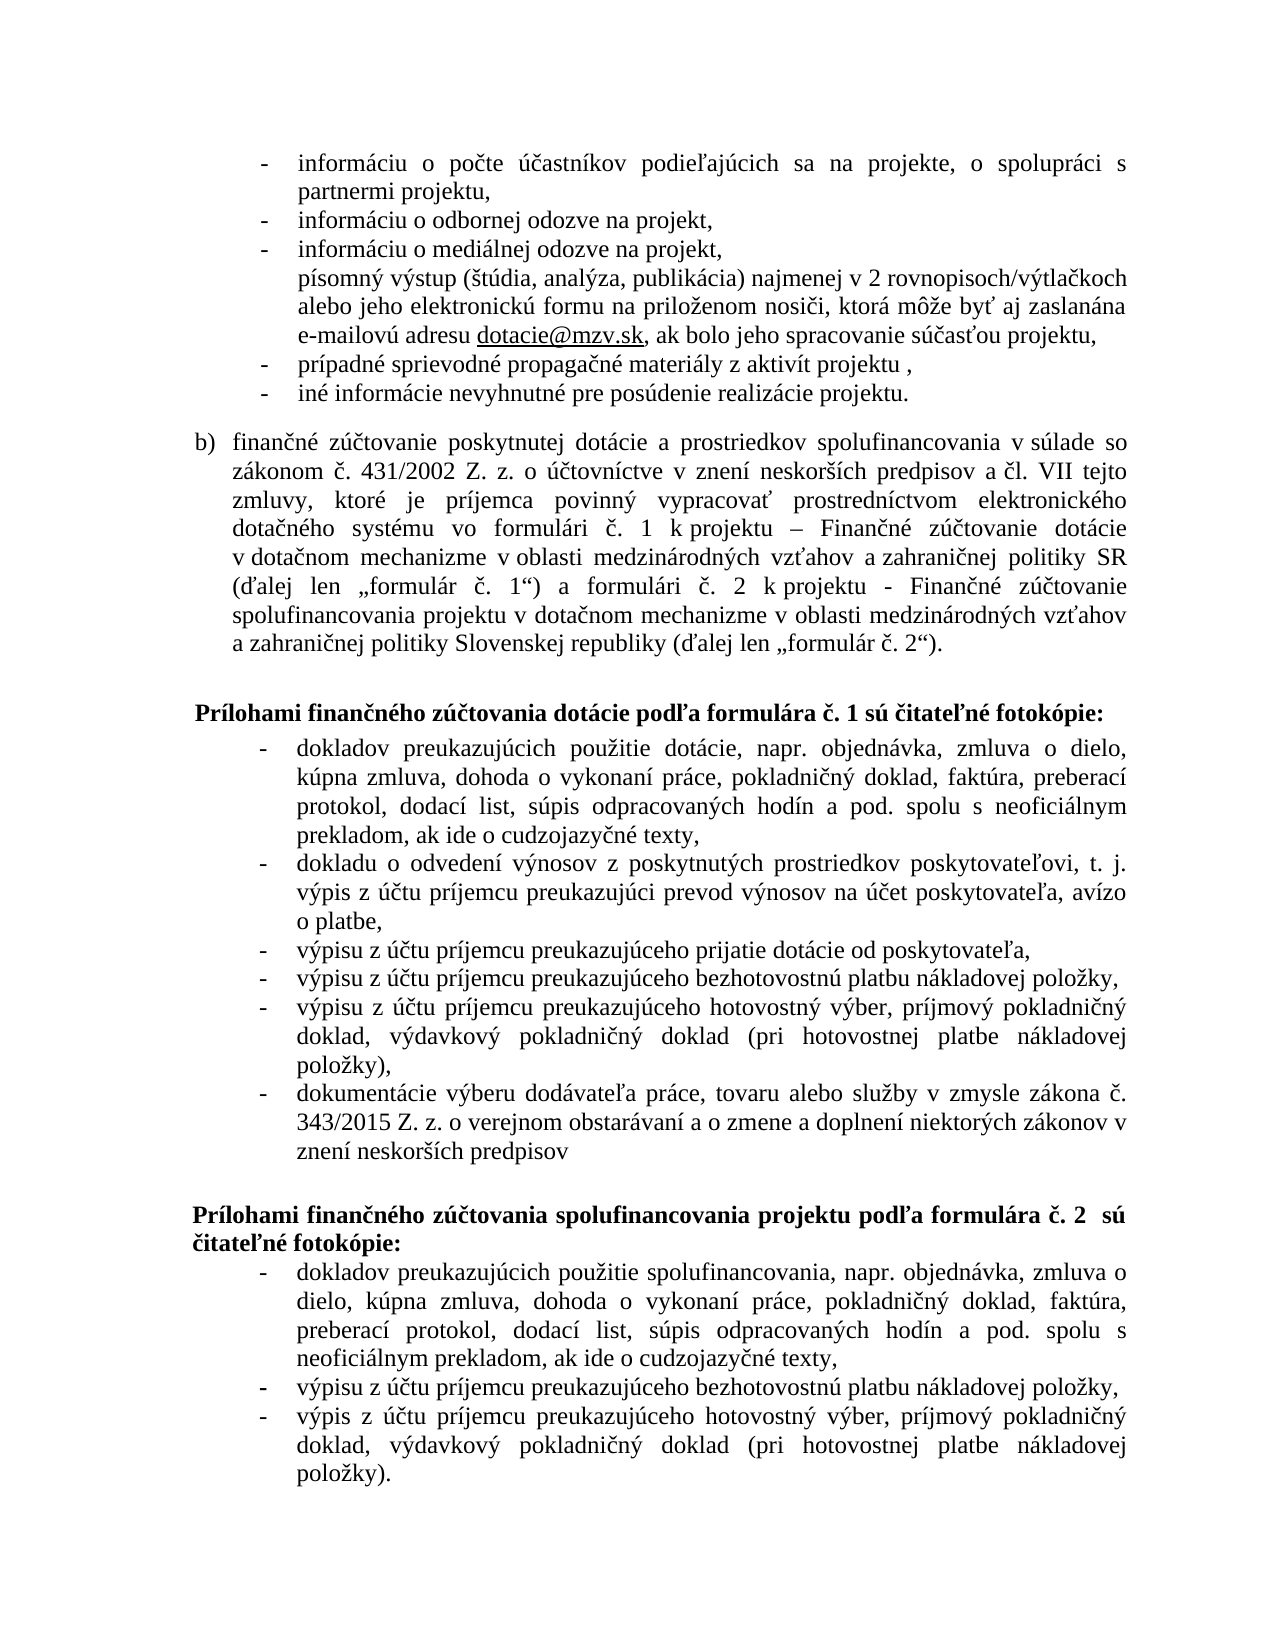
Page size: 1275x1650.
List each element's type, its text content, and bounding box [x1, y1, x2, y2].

text Prílohami finančného zúčtovania dotácie podľa formulára č. 1 sú čitateľné fotokópie: [194, 698, 1127, 727]
text Prílohami finančného zúčtovania spolufinancovania projektu podľa formulára č. 2 sú čitateľné fotokópie: [192, 1200, 1127, 1257]
list informáciu o odbornej odozve na projekt, [260, 205, 1127, 234]
list iné informácie nevyhnutné pre posúdenie realizácie projektu. [260, 378, 1127, 406]
list prípadné sprievodné propagačné materiály z aktivít projektu , [260, 349, 1127, 378]
list dokladu o odvedení výnosov z poskytnutých prostriedkov poskytovateľovi, t. j. výpis z účtu príjemcu preukazujúci prevod výnosov na účet poskytovateľa, avízo o platbe, [259, 848, 1127, 935]
list výpis z účtu príjemcu preukazujúceho hotovostný výber, príjmový pokladničný doklad, výdavkový pokladničný doklad (pri hotovostnej platbe nákladovej položky). [259, 1401, 1127, 1487]
list informáciu o mediálnej odozve na projekt, [260, 234, 1127, 263]
list informáciu o počte účastníkov podieľajúcich sa na projekte, o spolupráci s partnermi projektu, [260, 148, 1127, 205]
list výpisu z účtu príjemcu preukazujúceho hotovostný výber, príjmový pokladničný doklad, výdavkový pokladničný doklad (pri hotovostnej platbe nákladovej položky), [259, 992, 1127, 1078]
list písomný výstup (štúdia, analýza, publikácia) najmenej v 2 rovnopisoch/výtlačkoch alebo jeho elektronickú formu na priloženom nosiči, ktorá môže byť aj zaslanána e-mailovú adresu dotacie@mzv.sk, ak bolo jeho spracovanie súčasťou projektu, [298, 263, 1127, 349]
list výpisu z účtu príjemcu preukazujúceho prijatie dotácie od poskytovateľa, [259, 935, 1127, 963]
list dokumentácie výberu dodávateľa práce, tovaru alebo služby v zmysle zákona č. 343/2015 Z. z. o verejnom obstarávaní a o zmene a doplnení niektorých zákonov v znení neskorších predpisov [259, 1078, 1127, 1165]
text b) finančné zúčtovanie poskytnutej dotácie a prostriedkov spolufinancovania v súlade so zákonom č. 431/2002 Z. z. o účtovníctve v znení neskorších predpisov a čl. VII tejto zmluvy, ktoré je príjemca povinný vypracovať prostredníctvom elektronického dotačného systému vo formulári č. 1 k projektu – Finančné zúčtovanie dotácie v dotačnom mechanizme v oblasti medzinárodných vzťahov a zahraničnej politiky SR (ďalej len „formulár č. 1“) a formulári č. 2 k projektu - Finančné zúčtovanie spolufinancovania projektu v dotačnom mechanizme v oblasti medzinárodných vzťahov a zahraničnej politiky Slovenskej republiky (ďalej len „formulár č. 2“). [194, 427, 1127, 657]
list výpisu z účtu príjemcu preukazujúceho bezhotovostnú platbu nákladovej položky, [259, 1372, 1127, 1401]
list dokladov preukazujúcich použitie dotácie, napr. objednávka, zmluva o dielo, kúpna zmluva, dohoda o vykonaní práce, pokladničný doklad, faktúra, preberací protokol, dodací list, súpis odpracovaných hodín a pod. spolu s neoficiálnym prekladom, ak ide o cudzojazyčné texty, [259, 733, 1127, 848]
list výpisu z účtu príjemcu preukazujúceho bezhotovostnú platbu nákladovej položky, [259, 963, 1127, 992]
list dokladov preukazujúcich použitie spolufinancovania, napr. objednávka, zmluva o dielo, kúpna zmluva, dohoda o vykonaní práce, pokladničný doklad, faktúra, preberací protokol, dodací list, súpis odpracovaných hodín a pod. spolu s neoficiálnym prekladom, ak ide o cudzojazyčné texty, [259, 1257, 1127, 1372]
